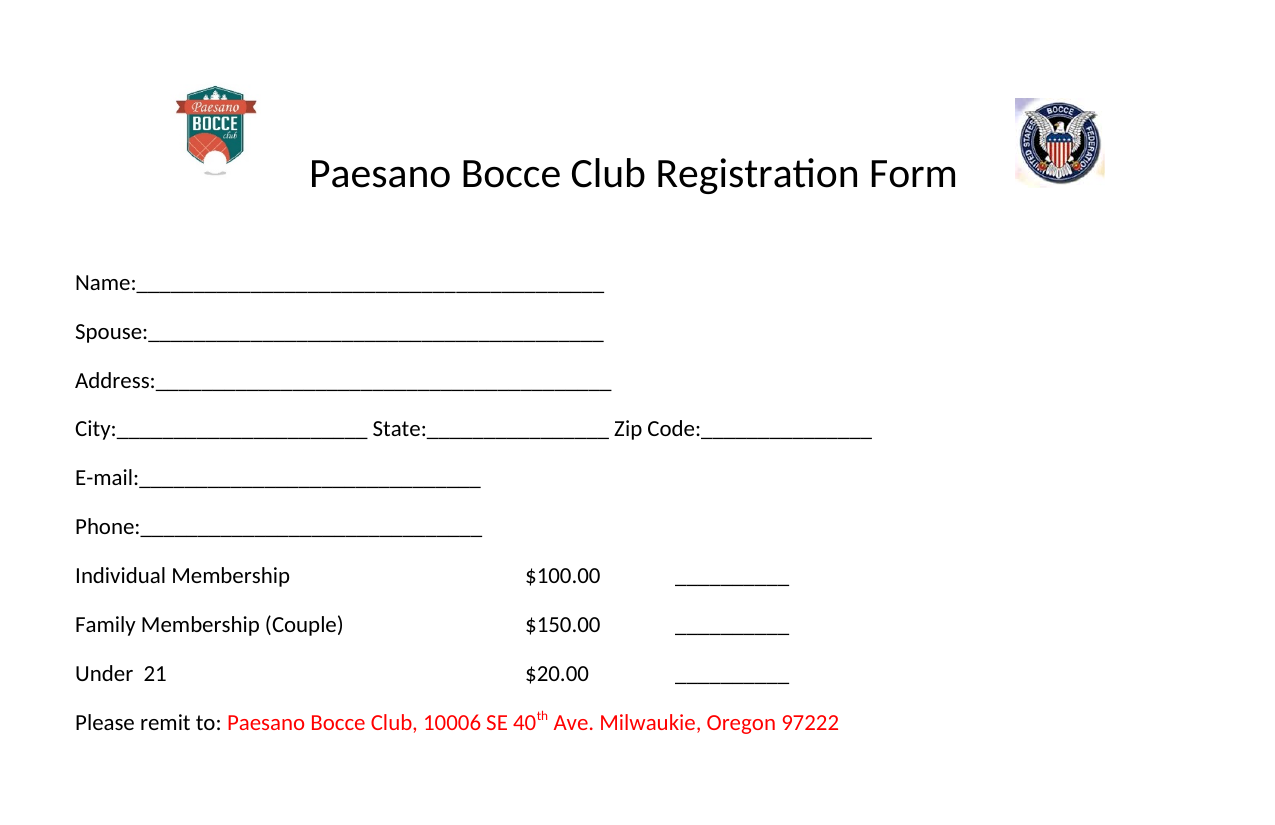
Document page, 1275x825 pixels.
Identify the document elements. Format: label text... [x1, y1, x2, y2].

text Spouse:________________________________________ [75, 317, 1200, 345]
picture [1015, 98, 1105, 188]
text E-mail:______________________________ [75, 463, 1200, 491]
text Address:________________________________________ [75, 366, 1200, 394]
picture [170, 75, 262, 188]
text Phone:______________________________ [75, 512, 1200, 540]
text Individual Membership $100.00 __________ [75, 561, 1200, 589]
text Please remit to: Paesano Bocce Club, 10006 SE 40th Ave. Milwaukie, Oregon 97222 [75, 708, 1200, 736]
text Paesano Bocce Club Registration Form [75, 75, 1200, 198]
text Under 21 $20.00 __________ [75, 659, 1200, 687]
text Family Membership (Couple) $150.00 __________ [75, 610, 1200, 638]
text Name:_________________________________________ [75, 268, 1200, 296]
text City:______________________ State:________________ Zip Code:_______________ [75, 414, 1200, 443]
